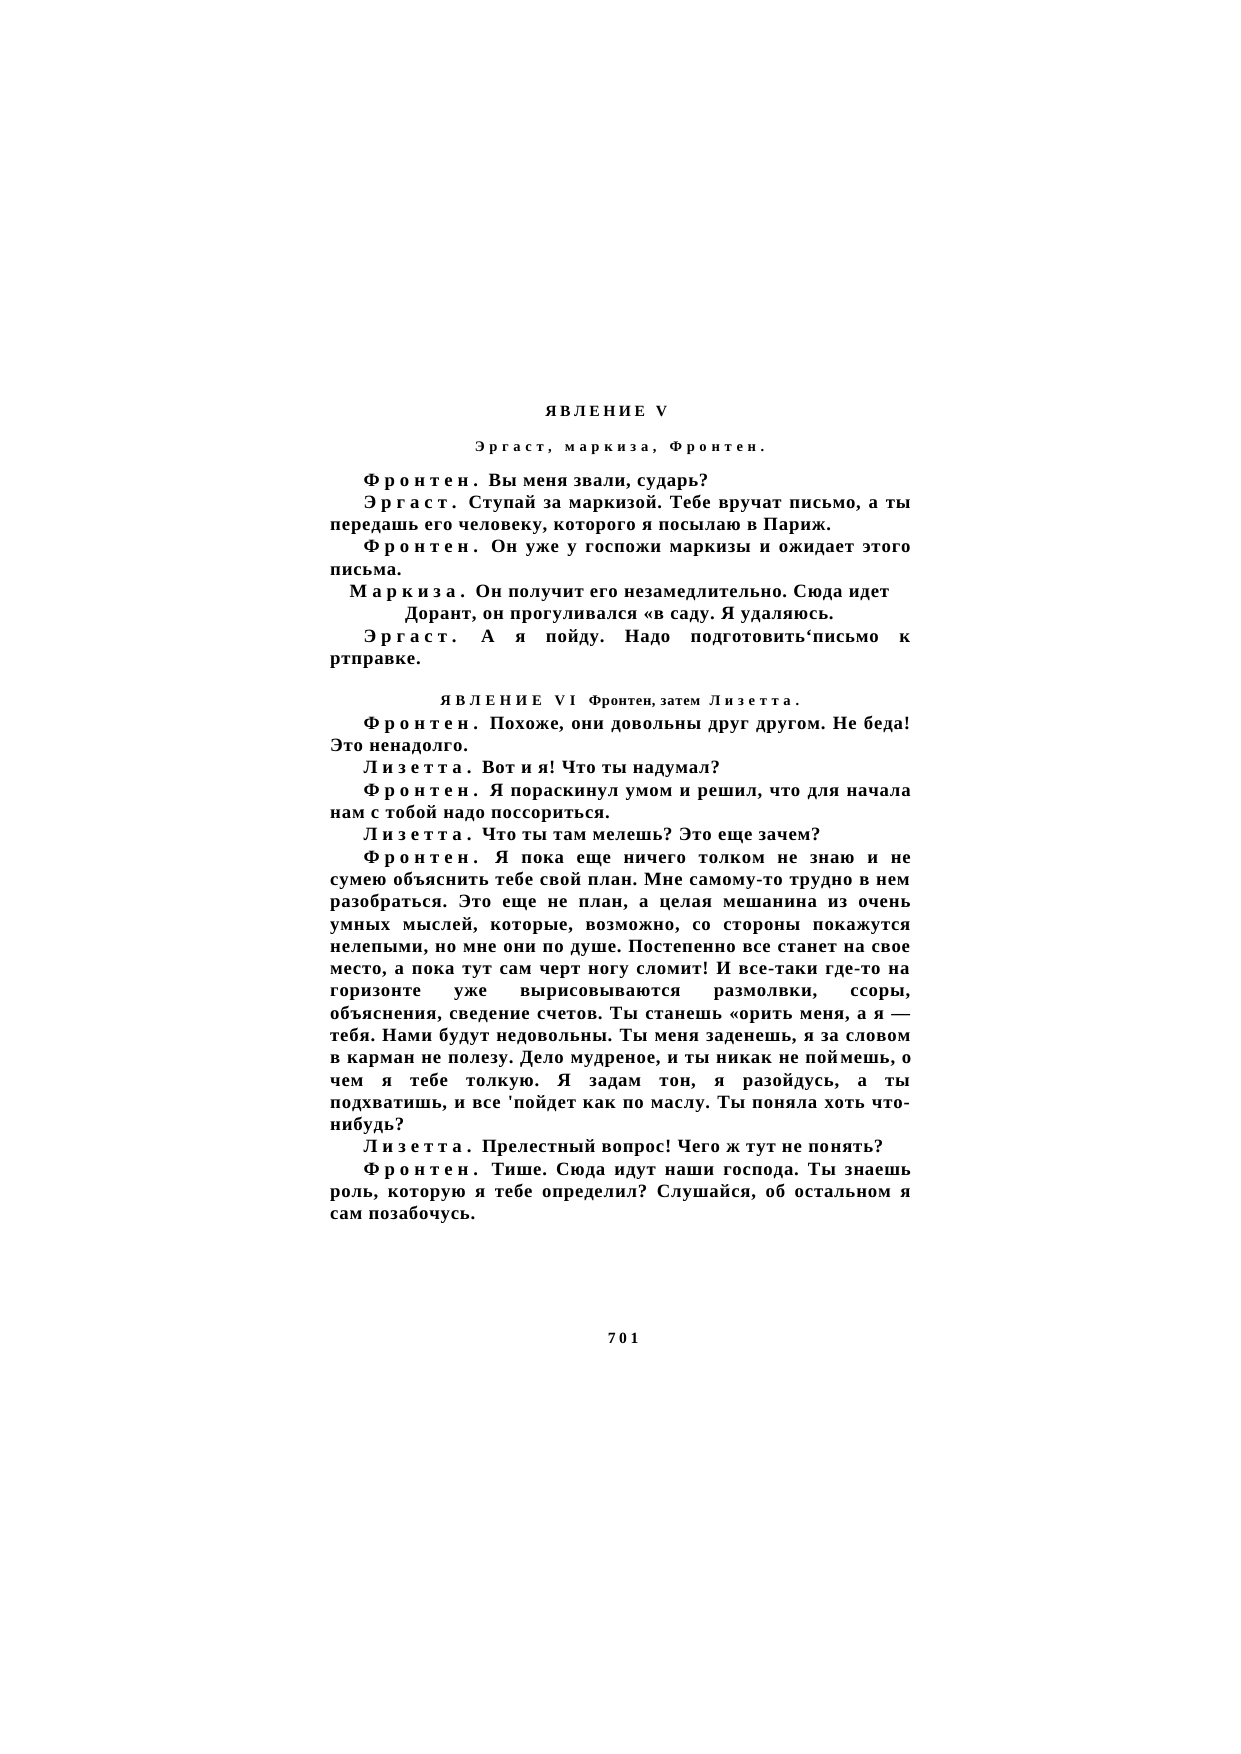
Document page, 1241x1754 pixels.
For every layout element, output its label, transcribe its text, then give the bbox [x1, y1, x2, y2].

text Эргаст. Ступай за маркизой. Тебе вручат письмо, а ты передашь его человеку, которого я посылаю в Париж. [330, 490, 911, 535]
text Фронтен. Он уже у госпожи маркизы и ожидает этого письма. [330, 535, 911, 579]
text Фронтен. Я пока еще ничего толком не знаю и не сумею объяснить тебе свой план. Мне самому-то трудно в нем разобраться. Это еще не план, а целая мешанина из очень умных мыслей, которые, возможно, со стороны покажутся нелепыми, но мне они по душе. Постепенно все станет на свое место, а пока тут сам черт ногу сломит! И все-таки где-то на горизонте уже вырисовываются размолвки, ссоры, объяснения, сведение счетов. Ты станешь «орить меня, а я — тебя. Нами будут недовольны. Ты меня заденешь, я за словом в карман не полезу. Дело мудреное, и ты никак не поймешь, о чем я тебе толкую. Я задам тон, я разойдусь, а ты подхватишь, и все 'пойдет как по маслу. Ты поняла хоть что-нибудь? [330, 845, 911, 1135]
text ЯВЛЕНИЕ V [545, 404, 667, 419]
text Лизетта. Что ты там мелешь? Это еще зачем? [330, 823, 913, 845]
text Лизетта. Вот и я! Что ты надумал? [330, 756, 913, 778]
text Эргаст. А я пойду. Надо подготовить‘письмо к ртправке. [330, 624, 911, 669]
text Лизетта. Прелестный вопрос! Чего ж тут не понять? [330, 1135, 911, 1157]
text Фронтен. Тише. Сюда идут наши господа. Ты знаешь роль, которую я тебе определил? Слушайся, об остальном я сам позабочусь. [330, 1157, 911, 1224]
text 701 [608, 1331, 638, 1346]
text Маркиза. Он получит его незамедлительно. Сюда идет Дорант, он прогуливался «в саду. Я удаляюсь. [328, 579, 911, 624]
text ЯВЛЕНИЕ VI Фронтен, затем Лизетта. [328, 680, 911, 712]
text Фронтен. Вы меня звали, сударь? [330, 468, 913, 490]
text Эргаст, маркиза, Фронтен. [328, 440, 911, 454]
text Фронтен. Похоже, они довольны друг другом. Не беда! Это ненадолго. [330, 712, 911, 756]
text Фронтен. Я пораскинул умом и решил, что для начала нам с тобой надо поссориться. [330, 778, 911, 823]
